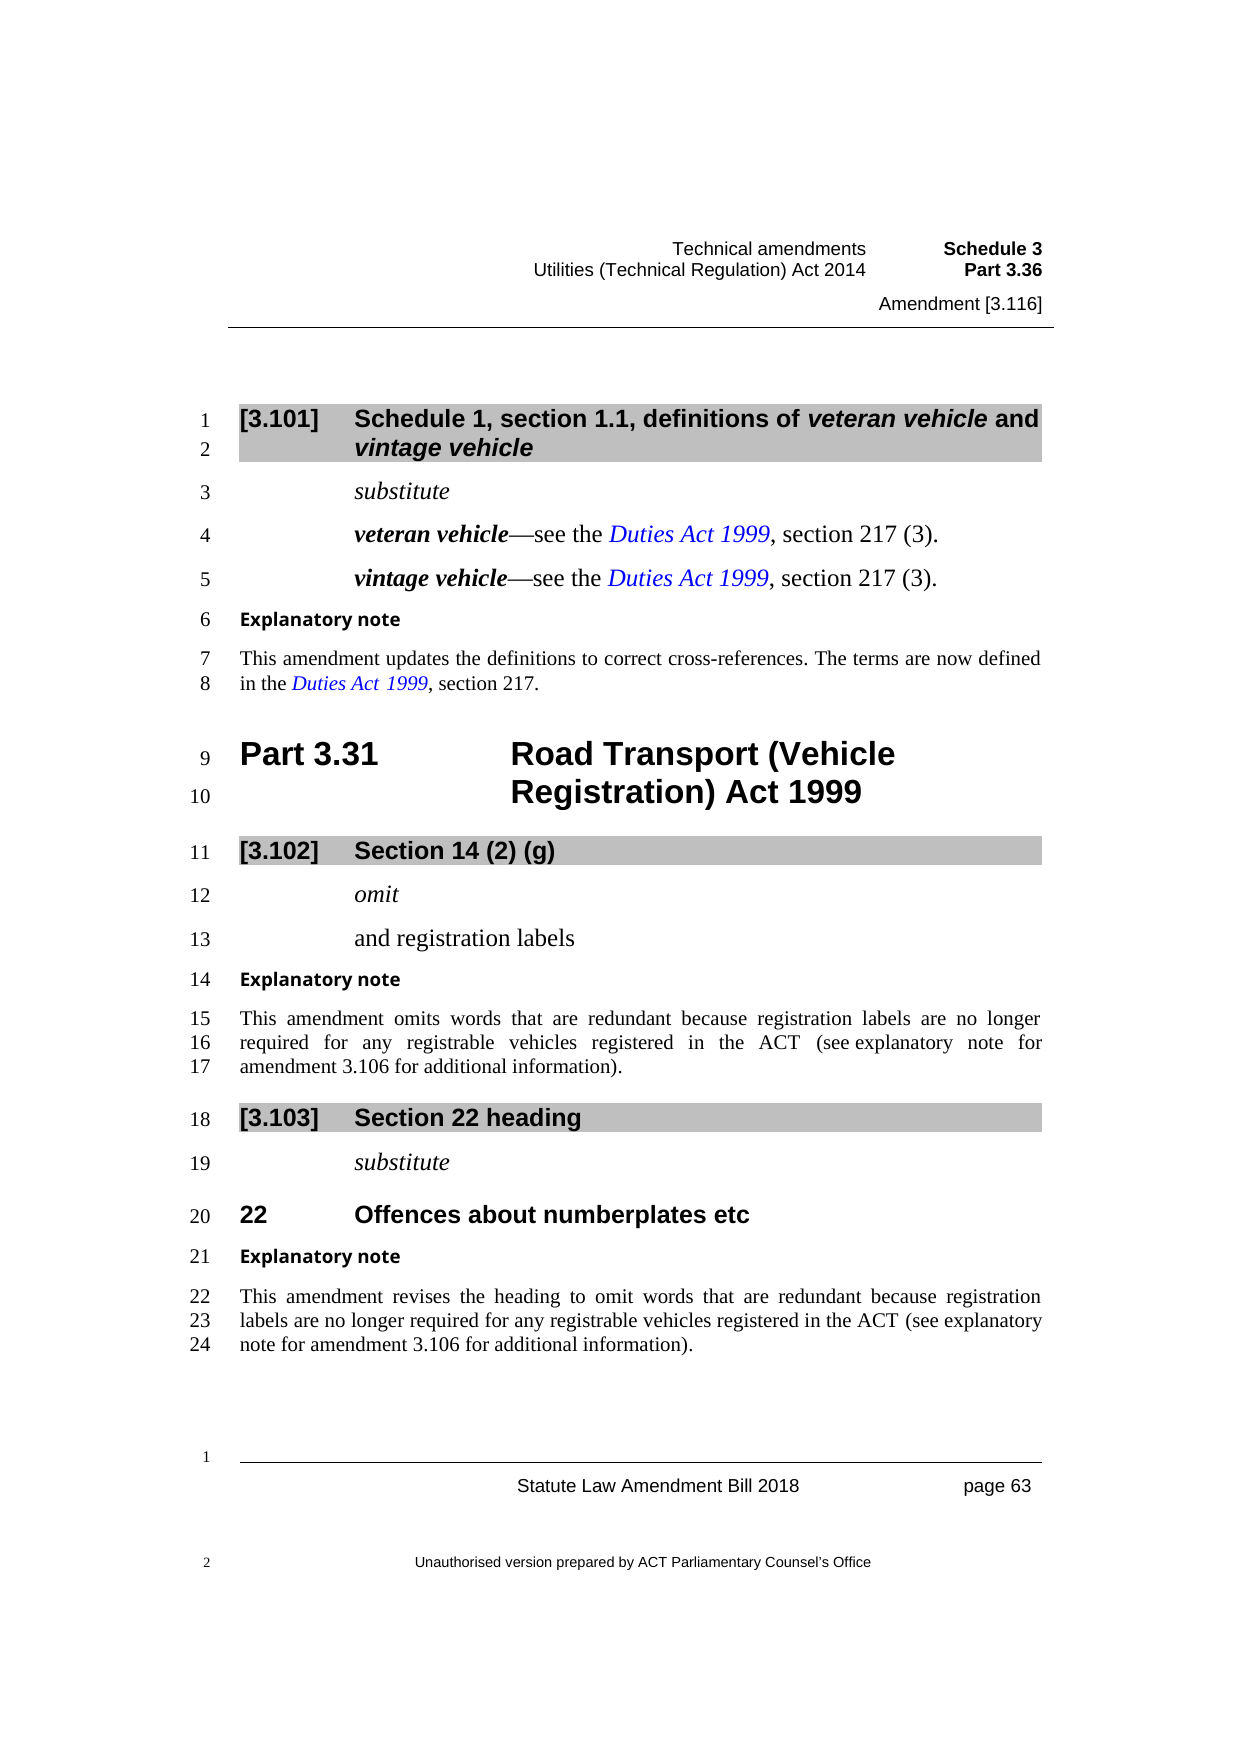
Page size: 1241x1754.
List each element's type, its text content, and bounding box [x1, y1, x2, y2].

text 22 Offences about numberplates etc [239, 1200, 1042, 1229]
text [3.101] Schedule 1, section 1.1, definitions of veteran vehicle and vintage vehicle [239, 404, 1042, 462]
text vintage vehicle—see the Duties Act 1999, section 217 (3). [354, 563, 1042, 592]
text veteran vehicle—see the Duties Act 1999, section 217 (3). [354, 519, 1042, 548]
text This amendment omits words that are redundant because registration labels are no longer required for any registrable vehicles registered in the ACT (see explanatory note for amendment 3.106 for additional information). [239, 1006, 1042, 1078]
text substitute [354, 1147, 1042, 1175]
subtitle Explanatory note [239, 606, 1042, 632]
text [3.103] Section 22 heading [239, 1103, 1042, 1132]
text This amendment updates the definitions to correct cross-references. The terms are now defined in the Duties Act 1999, section 217. [239, 646, 1042, 694]
text Part 3.31 Road Transport (Vehicle Registration) Act 1999 [239, 734, 1042, 811]
text and registration labels [354, 923, 1042, 951]
text substitute [354, 476, 1042, 505]
text [3.102] Section 14 (2) (g) [239, 836, 1042, 865]
text This amendment revises the heading to omit words that are redundant because registration labels are no longer required for any registrable vehicles registered in the ACT (see explanatory note for amendment 3.106 for additional information). [239, 1284, 1042, 1356]
text omit [354, 879, 1042, 908]
subtitle Explanatory note [239, 1244, 1042, 1269]
subtitle Explanatory note [239, 966, 1042, 991]
